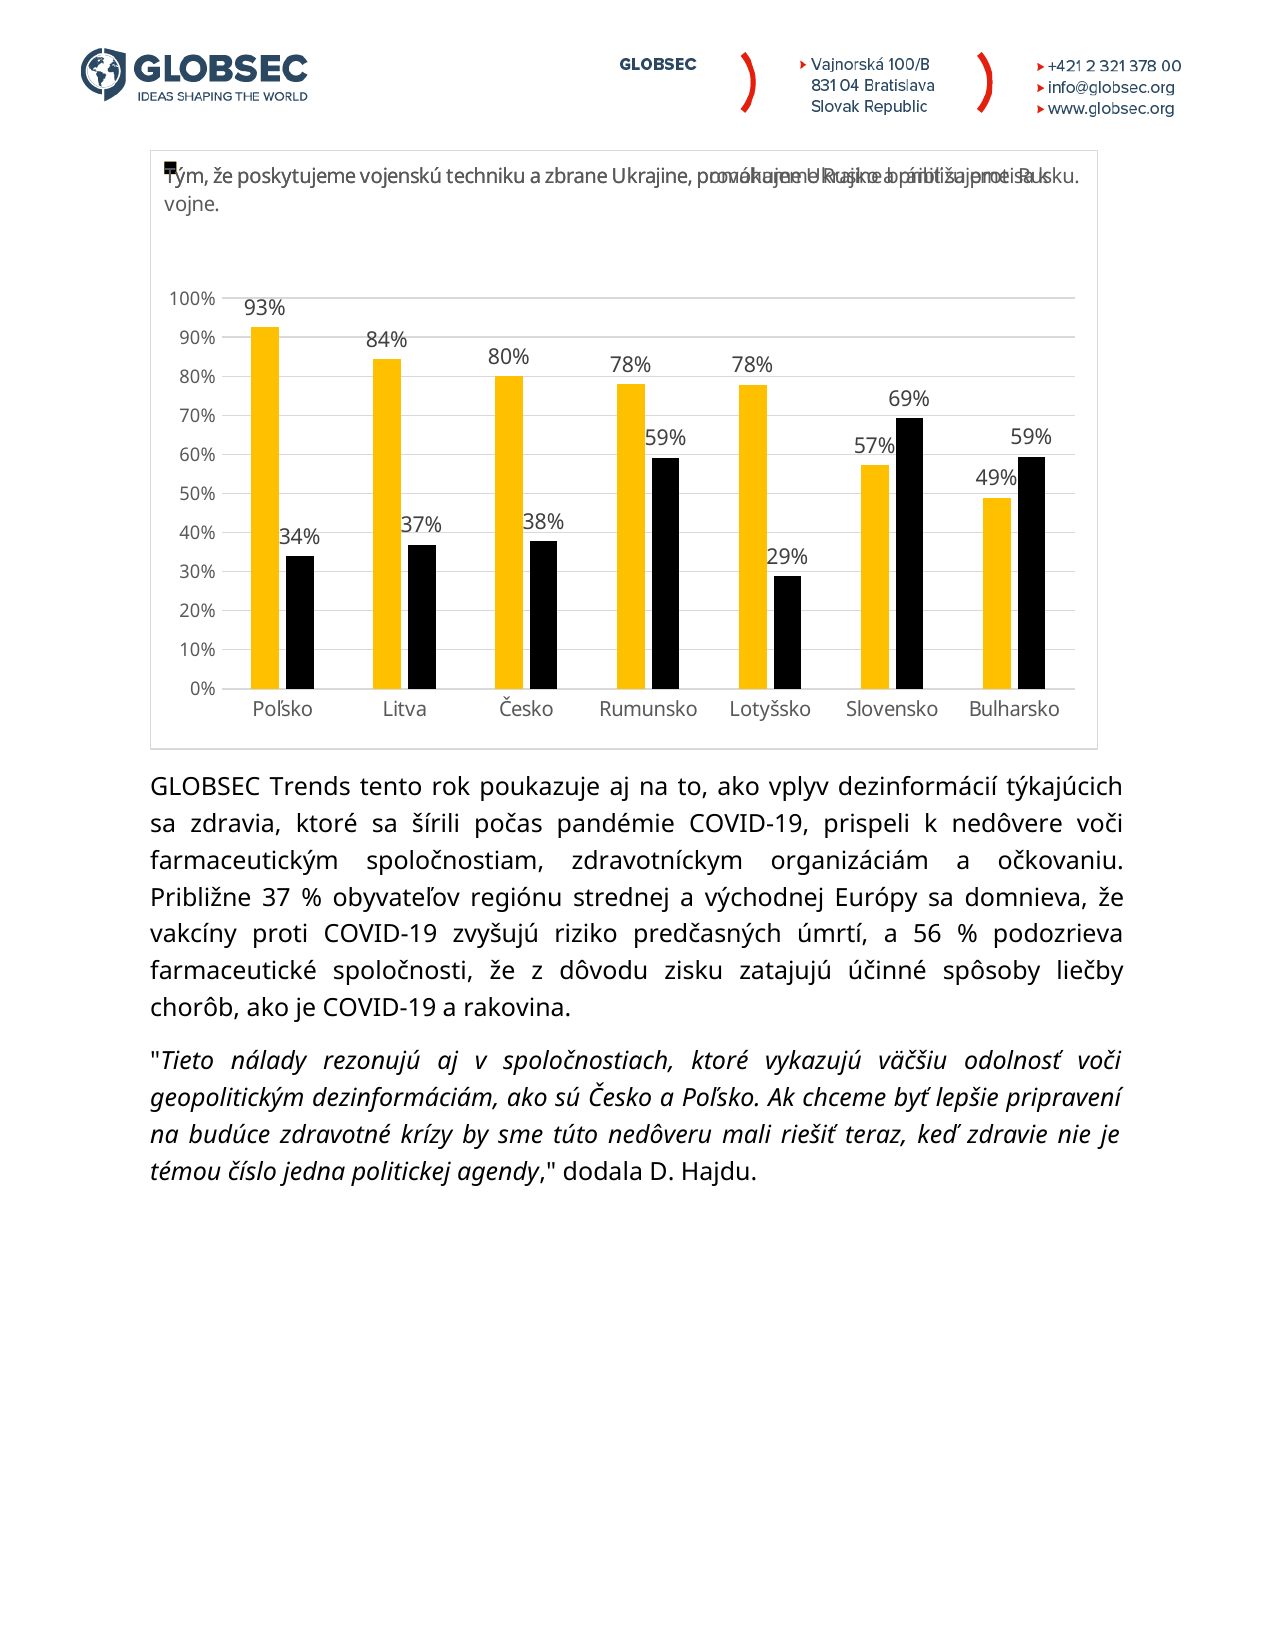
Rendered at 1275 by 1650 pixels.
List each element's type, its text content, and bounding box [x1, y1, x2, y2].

text GLOBSEC Trends tento rok poukazuje aj na to, ako vplyv dezinformácií týkajúcich sa zdravia, ktoré sa šírili počas pandémie COVID-19, prispeli k nedôvere voči farmaceutickým spoločnostiam, zdravotníckym organizáciám a očkovaniu. Približne 37 % obyvateľov regiónu strednej a východnej Európy sa domnieva, že vakcíny proti COVID-19 zvyšujú riziko predčasných úmrtí, a 56 % podozrieva farmaceutické spoločnosti, že z dôvodu zisku zatajujú účinné spôsoby liečby chorôb, ako je COVID-19 a rakovina. [150, 769, 1125, 1023]
picture [80, 48, 1182, 120]
text "Tieto nálady rezonujú aj v spoločnostiach, ktoré vykazujú väčšiu odolnosť voči geopolitickým dezinformáciám, ako sú Česko a Poľsko. Ak chceme byť lepšie pripravení na budúce zdravotné krízy by sme túto nedôveru mali riešiť teraz, keď zdravie nie je témou číslo jedna politickej agendy," dodala D. Hajdu. [150, 1043, 1125, 1187]
